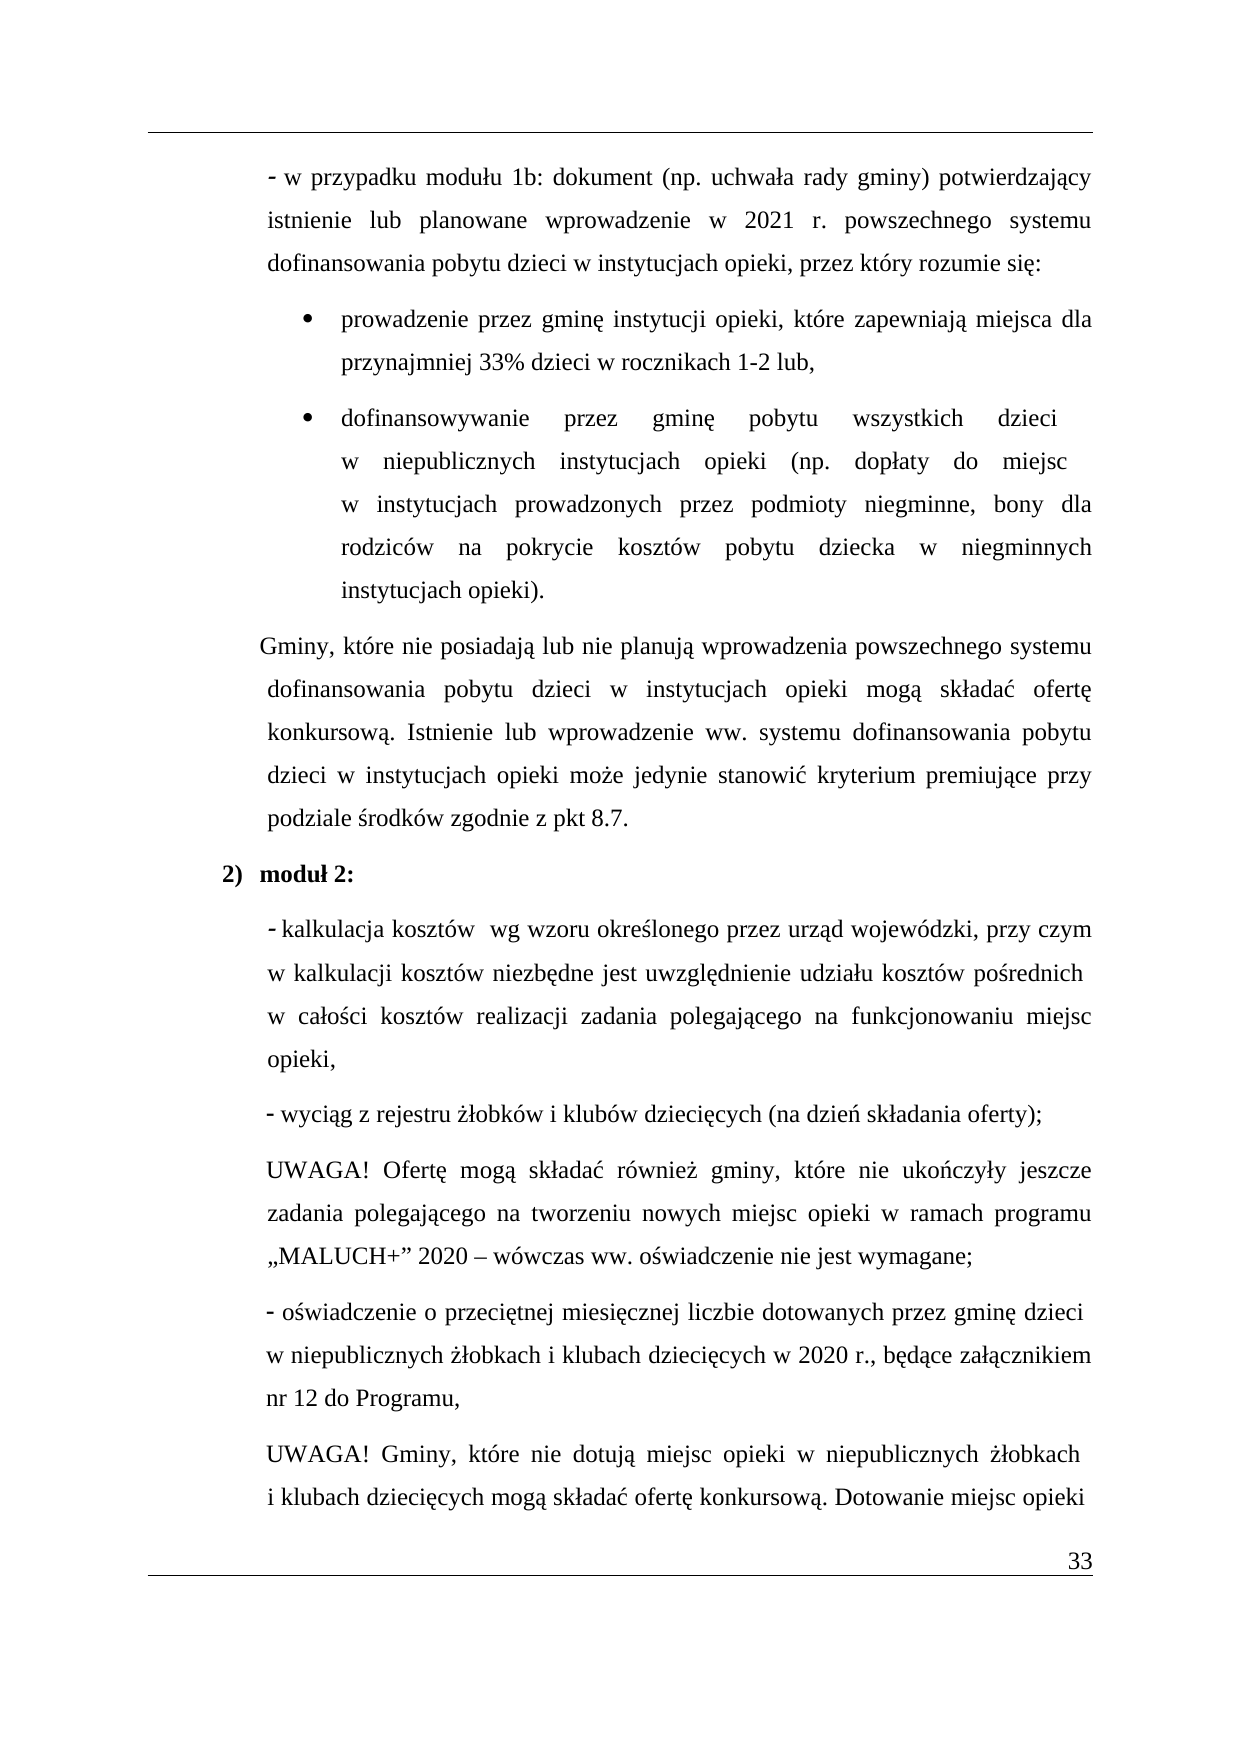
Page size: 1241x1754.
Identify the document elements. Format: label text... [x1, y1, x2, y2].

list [266, 1439, 1092, 1511]
list kalkulacja kosztów wg wzoru określonego przez urząd wojewódzki, przy czym w kalkulacji kosztów niezbędne jest uwzględnienie udziału kosztów pośrednich w całości kosztów realizacji zadania polegającego na funkcjonowaniu miejsc opieki, [266, 914, 1092, 1073]
list wyciąg z rejestru żłobków i klubów dziecięcych (na dzień składania oferty); [266, 1099, 1092, 1128]
list UWAGA! Ofertę mogą składać również gminy, które nie ukończyły jeszcze zadania polegającego na tworzeniu nowych miejsc opieki w ramach programu „MALUCH+” 2020 – wówczas ww. oświadczenie nie jest wymagane; [266, 1155, 1092, 1270]
list prowadzenie przez gminę instytucji opieki, które zapewniają miejsca dla przynajmniej 33% dzieci w rocznikach 1-2 lub, [303, 304, 1092, 376]
list Gminy, które nie posiadają lub nie planują wprowadzenia powszechnego systemu dofinansowania pobytu dzieci w instytucjach opieki mogą składać ofertę konkursową. Istnienie lub wprowadzenie ww. systemu dofinansowania pobytu dzieci w instytucjach opieki może jedynie stanowić kryterium premiujące przy podziale środków zgodnie z pkt 8.7. [259, 631, 1092, 832]
list dofinansowywanie przez gminę pobytu wszystkich dzieci w niepublicznych instytucjach opieki (np. dopłaty do miejsc w instytucjach prowadzonych przez podmioty niegminne, bony dla rodziców na pokrycie kosztów pobytu dziecka w niegminnych instytucjach opieki). [303, 403, 1092, 604]
list w przypadku modułu 1b: dokument (np. uchwała rady gminy) potwierdzający istnienie lub planowane wprowadzenie w 2021 r. powszechnego systemu dofinansowania pobytu dzieci w instytucjach opieki, przez który rozumie się: [266, 162, 1092, 277]
list oświadczenie o przeciętnej miesięcznej liczbie dotowanych przez gminę dzieci w niepublicznych żłobkach i klubach dziecięcych w 2020 r., będące załącznikiem nr 12 do Programu, [266, 1297, 1092, 1412]
list moduł 2: [222, 859, 1092, 888]
